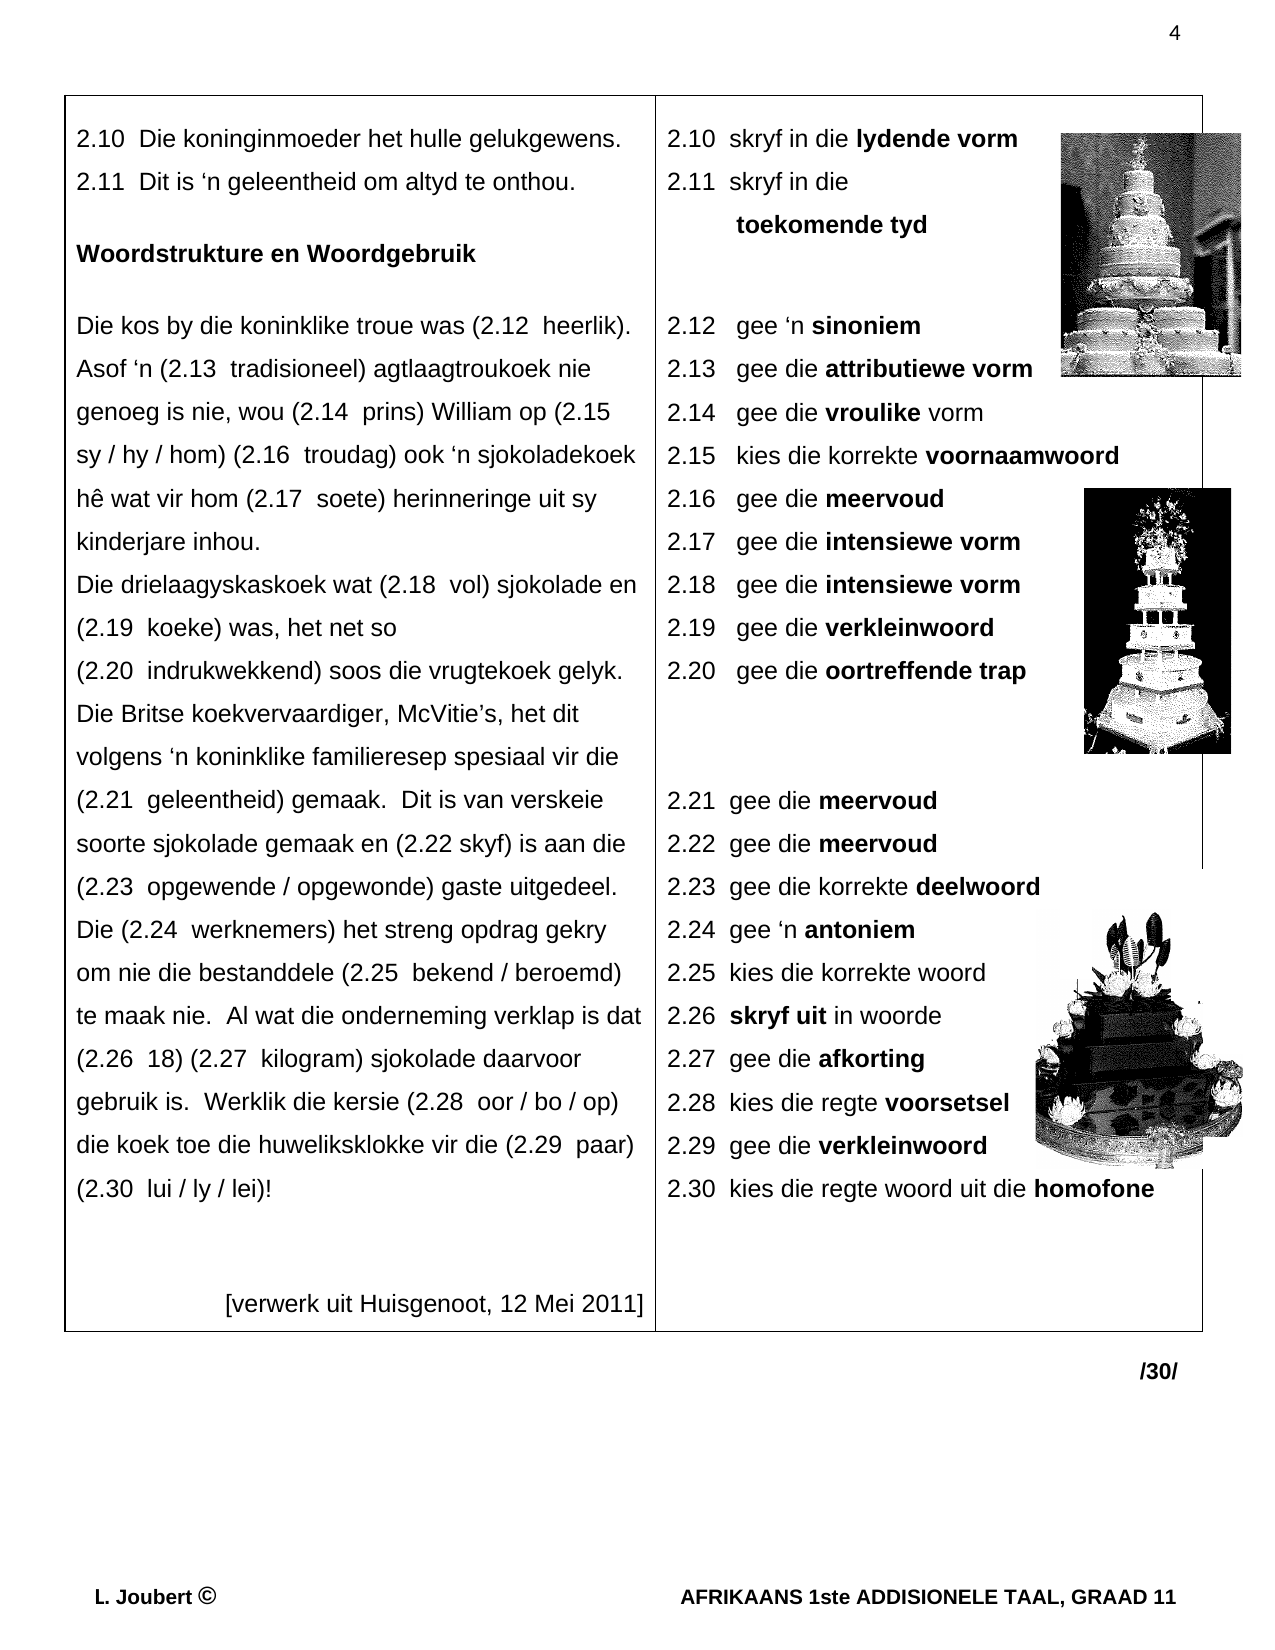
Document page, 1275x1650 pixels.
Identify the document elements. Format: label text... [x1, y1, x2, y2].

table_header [656, 96, 1202, 1331]
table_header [66, 96, 655, 1331]
text /30/ [94, 1358, 1181, 1384]
